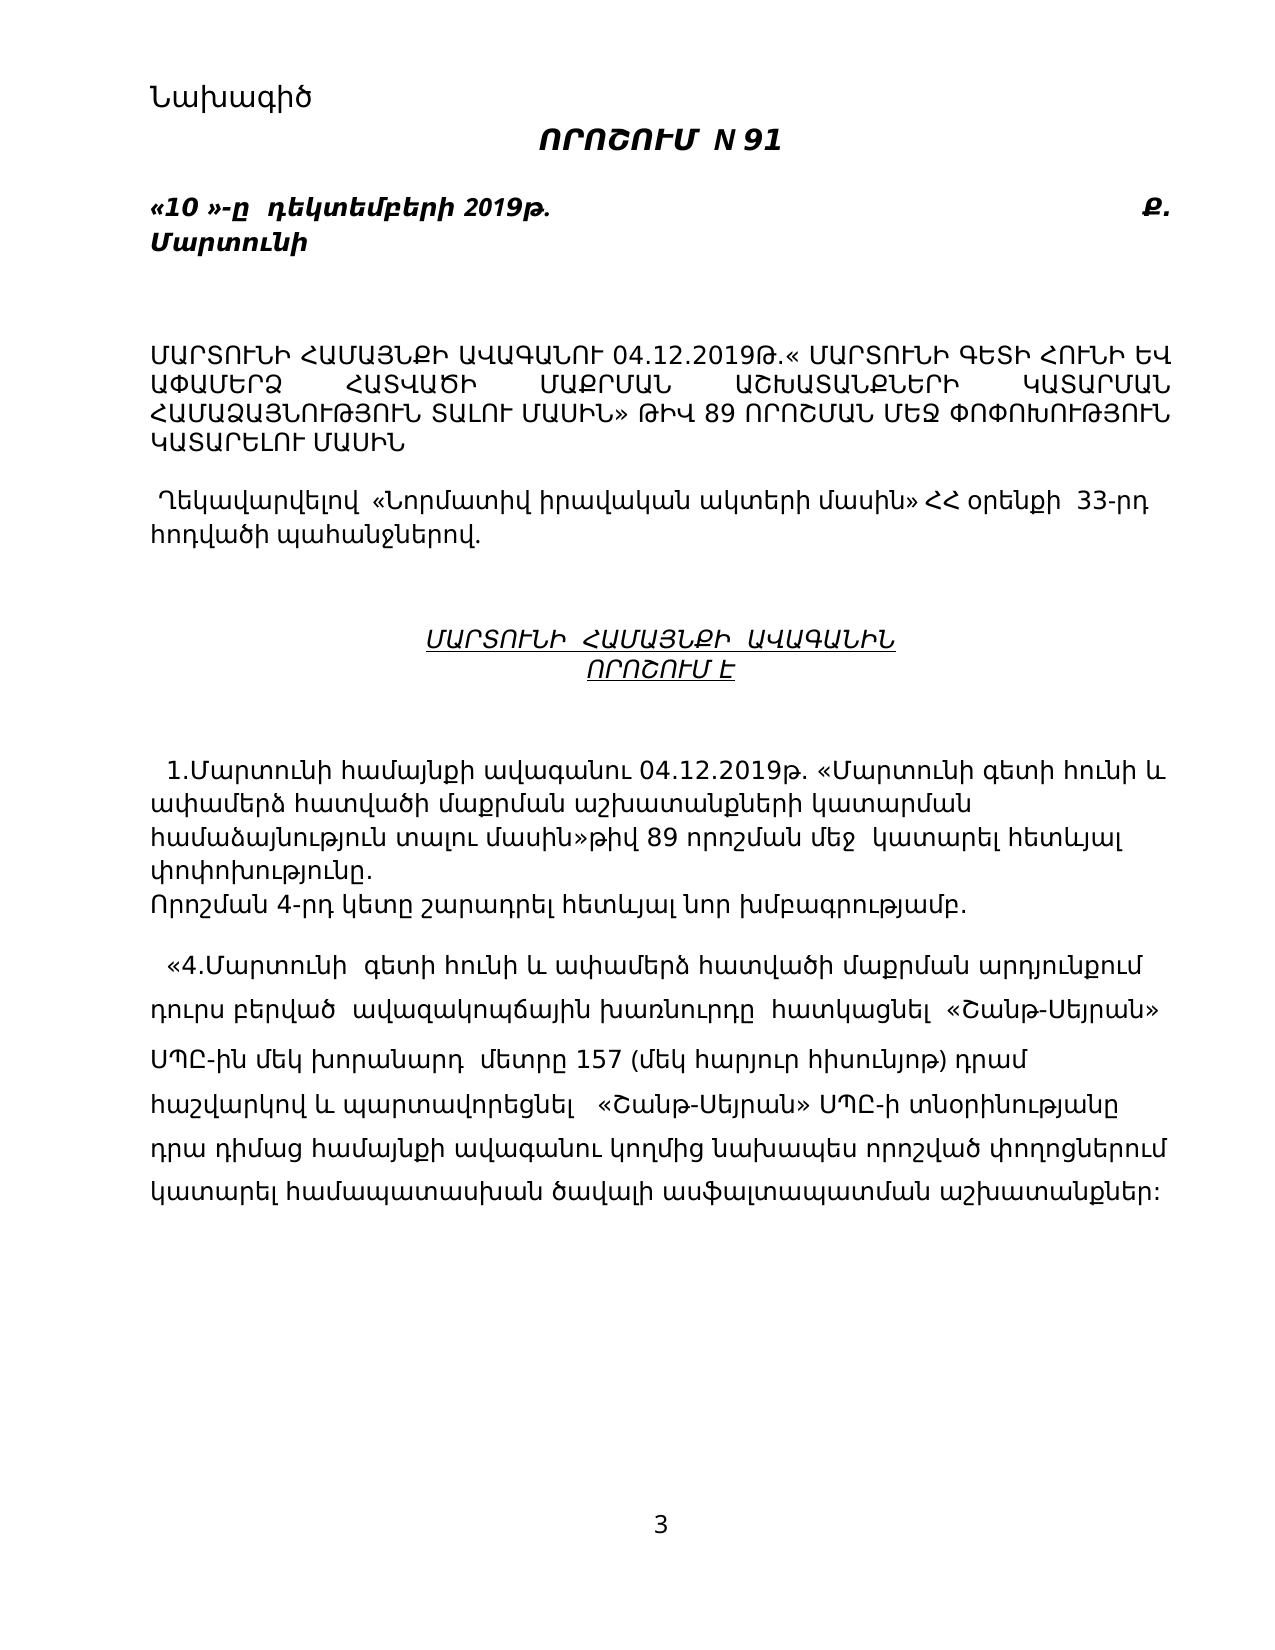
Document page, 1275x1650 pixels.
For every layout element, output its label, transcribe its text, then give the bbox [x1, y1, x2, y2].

text ՄԱՐՏՈՒՆԻ ՀԱՄԱՅՆՔԻ ԱՎԱԳԱՆՈՒ 04.12.2019Թ.« ՄԱՐՏՈՒՆԻ ԳԵՏԻ ՀՈՒՆԻ ԵՎ ԱՓԱՄԵՐՁ ՀԱՏՎԱԾԻ ՄԱՔՐՄԱՆ ԱՇԽԱՏԱՆՔՆԵՐԻ ԿԱՏԱՐՄԱՆ ՀԱՄԱՁԱՅՆՈՒԹՅՈՒՆ ՏԱԼՈՒ ՄԱՍԻՆ» ԹԻՎ 89 ՈՐՈՇՄԱՆ ՄԵՋ ՓՈՓՈԽՈՒԹՅՈՒՆ ԿԱՏԱՐԵԼՈՒ ՄԱՍԻՆ [150, 341, 1172, 457]
text Ղեկավարվելով «Նորմատիվ իրավական ակտերի մասին» ՀՀ օրենքի 33-րդ հոդվածի պահանջներով. [150, 482, 1172, 551]
text 1.Մարտունի համայնքի ավագանու 04.12.2019թ. «Մարտունի գետի հունի և ափամերձ հատվածի մաքրման աշխատանքների կատարման համաձայնություն տալու մասին»թիվ 89 որոշման մեջ կատարել հետևյալ փոփոխությունը. Որոշման 4-րդ կետը շարադրել հետևյալ նոր խմբագրությամբ. [150, 756, 1172, 919]
text ՈՐՈՇՈՒՄ Է [150, 655, 1172, 684]
text «4.Մարտունի գետի հունի և ափամերձ հատվածի մաքրման արդյունքում դուրս բերված ավազակոպճային խառնուրդը հատկացնել «Շանթ-Սեյրան» ՍՊԸ-ին մեկ խորանարդ մետրը 157 (մեկ հարյուր հիսունյոթ) դրամ հաշվարկով և պարտավորեցնել «Շանթ-Սեյրան» ՍՊԸ-ի տնօրինությանը դրա դիմաց համայնքի ավագանու կողմից նախապես որոշված փողոցներում կատարել համապատասխան ծավալի ասֆալտապատման աշխատանքներ: [150, 952, 1172, 1207]
text «10 »-ը դեկտեմբերի 2019թ. Ք. Մարտունի [150, 189, 1172, 257]
text ՈՐՈՇՈՒՄ N 91 [150, 119, 1172, 158]
text Նախագիծ [150, 47, 1172, 114]
text ՄԱՐՏՈՒՆԻ ՀԱՄԱՅՆՔԻ ԱՎԱԳԱՆԻՆ [150, 626, 1172, 655]
